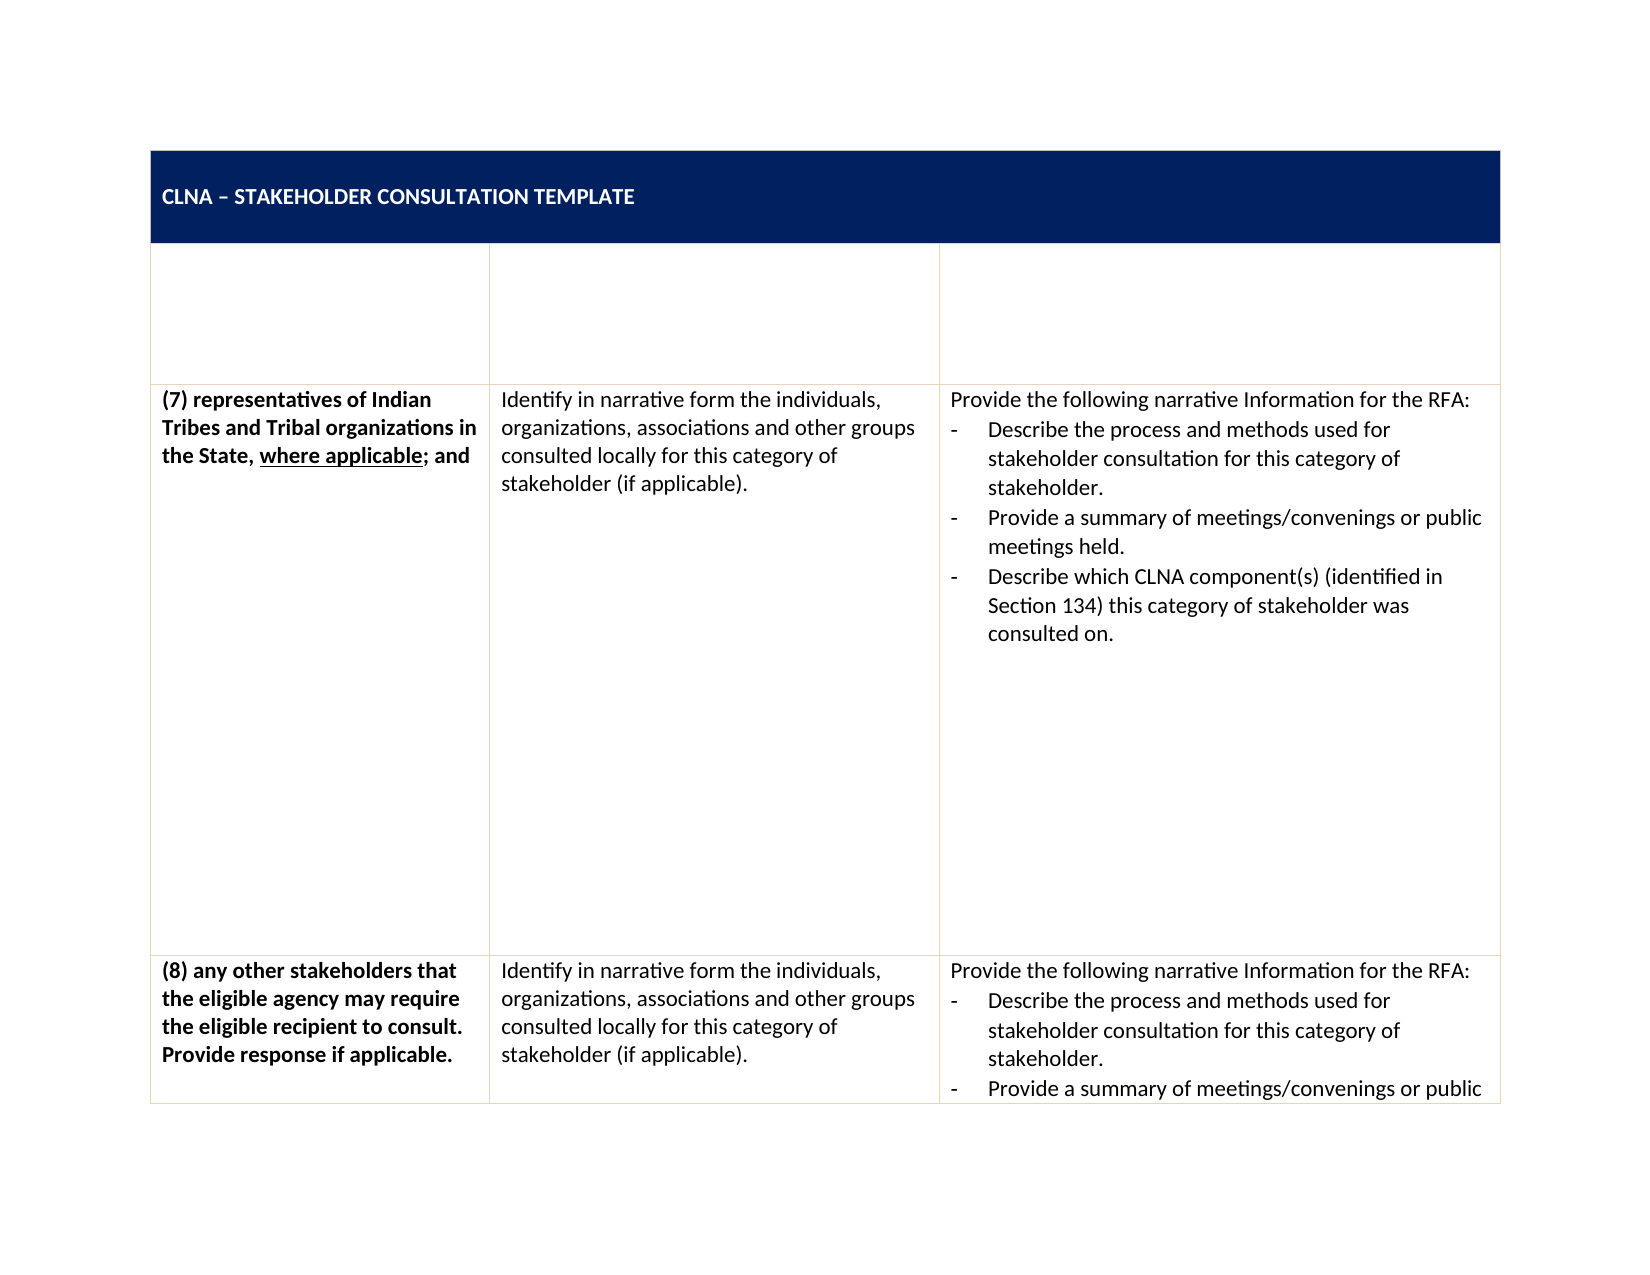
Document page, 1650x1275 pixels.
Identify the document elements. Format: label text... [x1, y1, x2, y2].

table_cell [151, 956, 489, 1103]
table_header CLNA – STAKEHOLDER CONSULTATION TEMPLATE [151, 151, 1500, 243]
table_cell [940, 244, 1500, 384]
table_cell (7) representatives of Indian Tribes and Tribal organizations in the State, where applicable; and [151, 385, 489, 955]
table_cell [940, 956, 1500, 1103]
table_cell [490, 244, 939, 384]
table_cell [490, 956, 939, 1103]
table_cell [151, 244, 489, 384]
